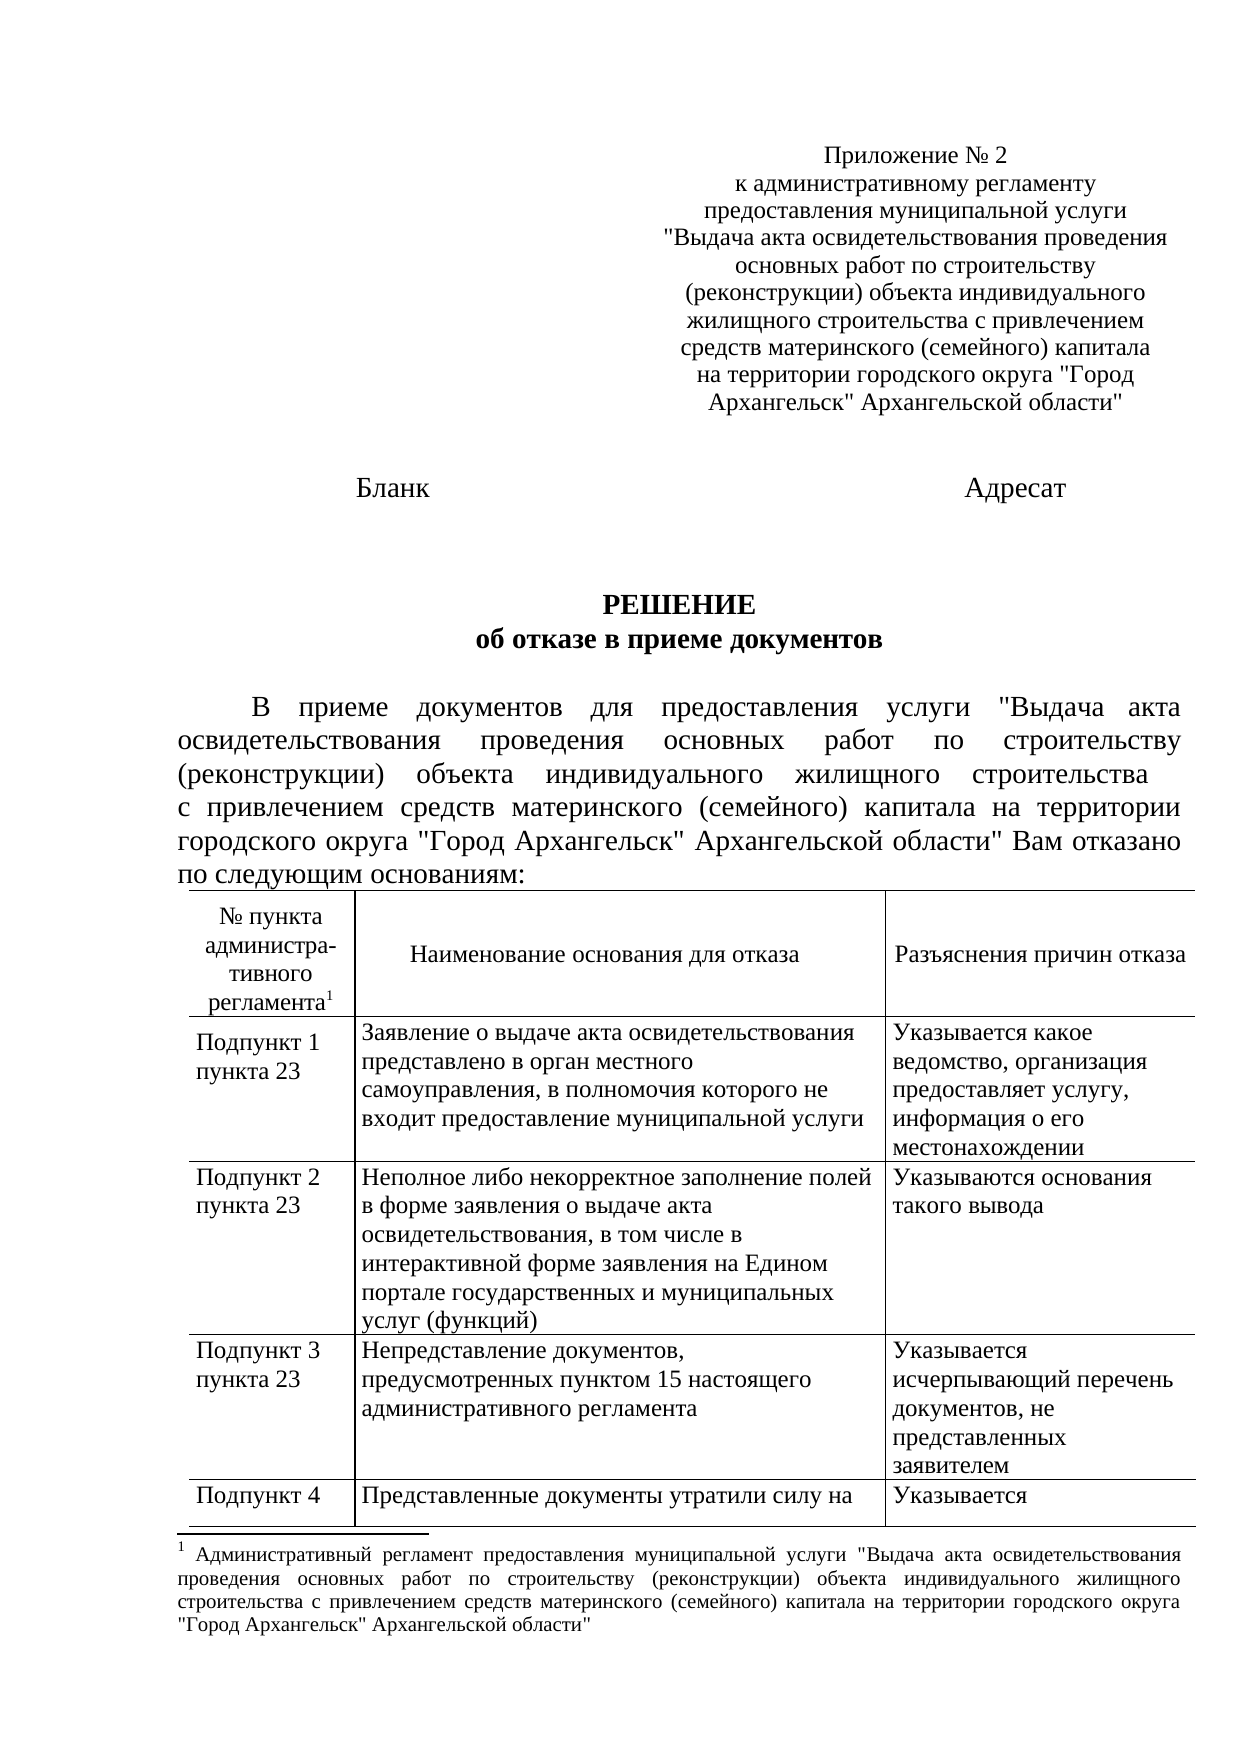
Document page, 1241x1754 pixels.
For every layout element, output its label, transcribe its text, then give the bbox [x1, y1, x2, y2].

table_cell Указывается исчерпывающий перечень документов, не представленных заявителем [886, 1335, 1195, 1479]
text об отказе в приеме документов [177, 622, 1181, 655]
table_header Бланк [166, 470, 623, 537]
table_header № пункта администра-тивного регламента [189, 891, 354, 1016]
subtitle РЕШЕНИЕ [177, 588, 1181, 622]
text "Выдача акта освидетельствования проведения основных работ по строительству (реконструкции) объекта индивидуального жилищного строительства с привлечением средств материнского (семейного) капитала [650, 224, 1181, 361]
table_header Адресат [623, 470, 1196, 537]
table_cell Указываются основания такого вывода [886, 1162, 1195, 1334]
table_cell Непредставление документов, предусмотренных пунктом 15 настоящего административного регламента [356, 1335, 885, 1479]
table_cell Неполное либо некорректное заполнение полей в форме заявления о выдаче акта освидетельствования, в том числе в интерактивной форме заявления на Едином портале государственных и муниципальных услуг (функций) [356, 1162, 885, 1334]
table_cell Заявление о выдаче акта освидетельствования представлено в орган местного самоуправления, в полномочия которого не входит предоставление муниципальной услуги [356, 1017, 885, 1161]
table_cell Подпункт 3 пункта 23 [189, 1335, 354, 1479]
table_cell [886, 1480, 1196, 1526]
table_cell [189, 1480, 354, 1526]
text В приеме документов для предоставления услуги "Выдача акта освидетельствования проведения основных работ по строительству (реконструкции) объекта индивидуального жилищного строительства с привлечением средств материнского (семейного) капитала на территории городского округа "Город Архангельск" Архангельской области" Вам отказано по следующим основаниям: [177, 689, 1181, 890]
table_cell Указывается какое ведомство, организация предоставляет услугу, информация о его местонахождении [886, 1017, 1195, 1161]
table_cell Подпункт 2 пункта 23 [189, 1162, 354, 1334]
table_header Разъяснения причин отказа [886, 891, 1195, 1016]
text на территории городского округа "Город Архангельск" Архангельской области" [650, 361, 1181, 416]
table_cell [356, 1480, 885, 1526]
text предоставления муниципальной услуги [650, 197, 1181, 224]
text Приложение № 2 [650, 142, 1181, 169]
table_cell Подпункт 1 пункта 23 [189, 1017, 354, 1161]
table_header Наименование основания для отказа [356, 891, 885, 1016]
text к административному регламенту [650, 169, 1181, 197]
